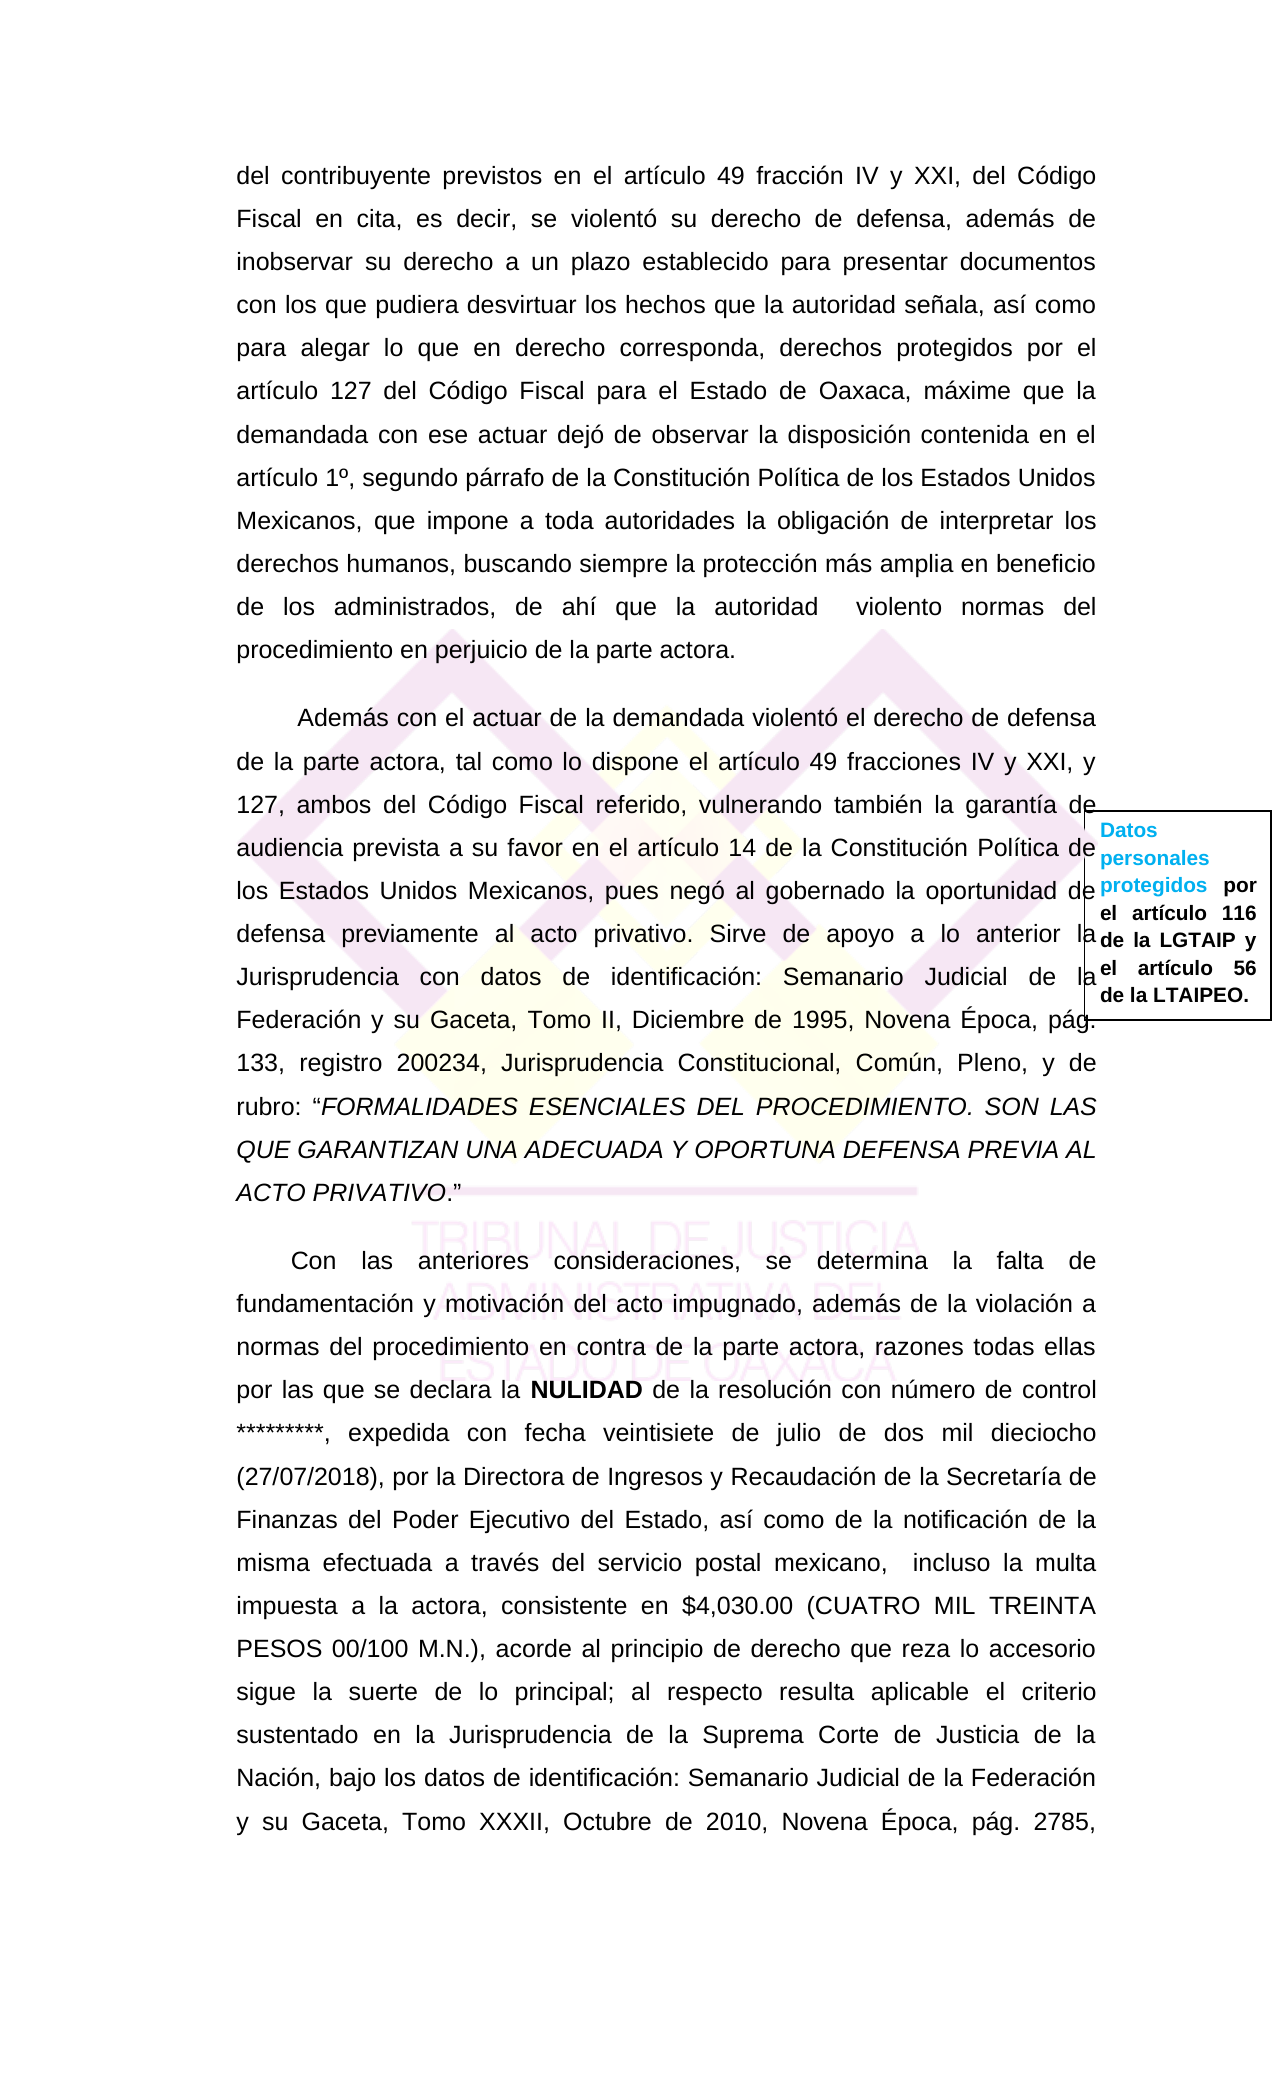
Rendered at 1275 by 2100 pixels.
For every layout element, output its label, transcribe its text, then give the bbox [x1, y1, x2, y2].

text Además con el actuar de la demandada violentó el derecho de defensa de la parte actora, tal como lo dispone el artículo 49 fracciones IV y XXI, y 127, ambos del Código Fiscal referido, vulnerando también la garantía de audiencia prevista a su favor en el artículo 14 de la Constitución Política de los Estados Unidos Mexicanos, pues negó al gobernado la oportunidad de defensa previamente al acto privativo. Sirve de apoyo a lo anterior la Jurisprudencia con datos de identificación: Semanario Judicial de la Federación y su Gaceta, Tomo II, Diciembre de 1995, Novena Época, pág. 133, registro 200234, Jurisprudencia Constitucional, Común, Pleno, y de rubro: “FORMALIDADES ESENCIALES DEL PROCEDIMIENTO. SON LAS QUE GARANTIZAN UNA ADECUADA Y OPORTUNA DEFENSA PREVIA AL ACTO PRIVATIVO.” [236, 703, 1098, 1207]
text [236, 1246, 1098, 1835]
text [236, 161, 1098, 664]
